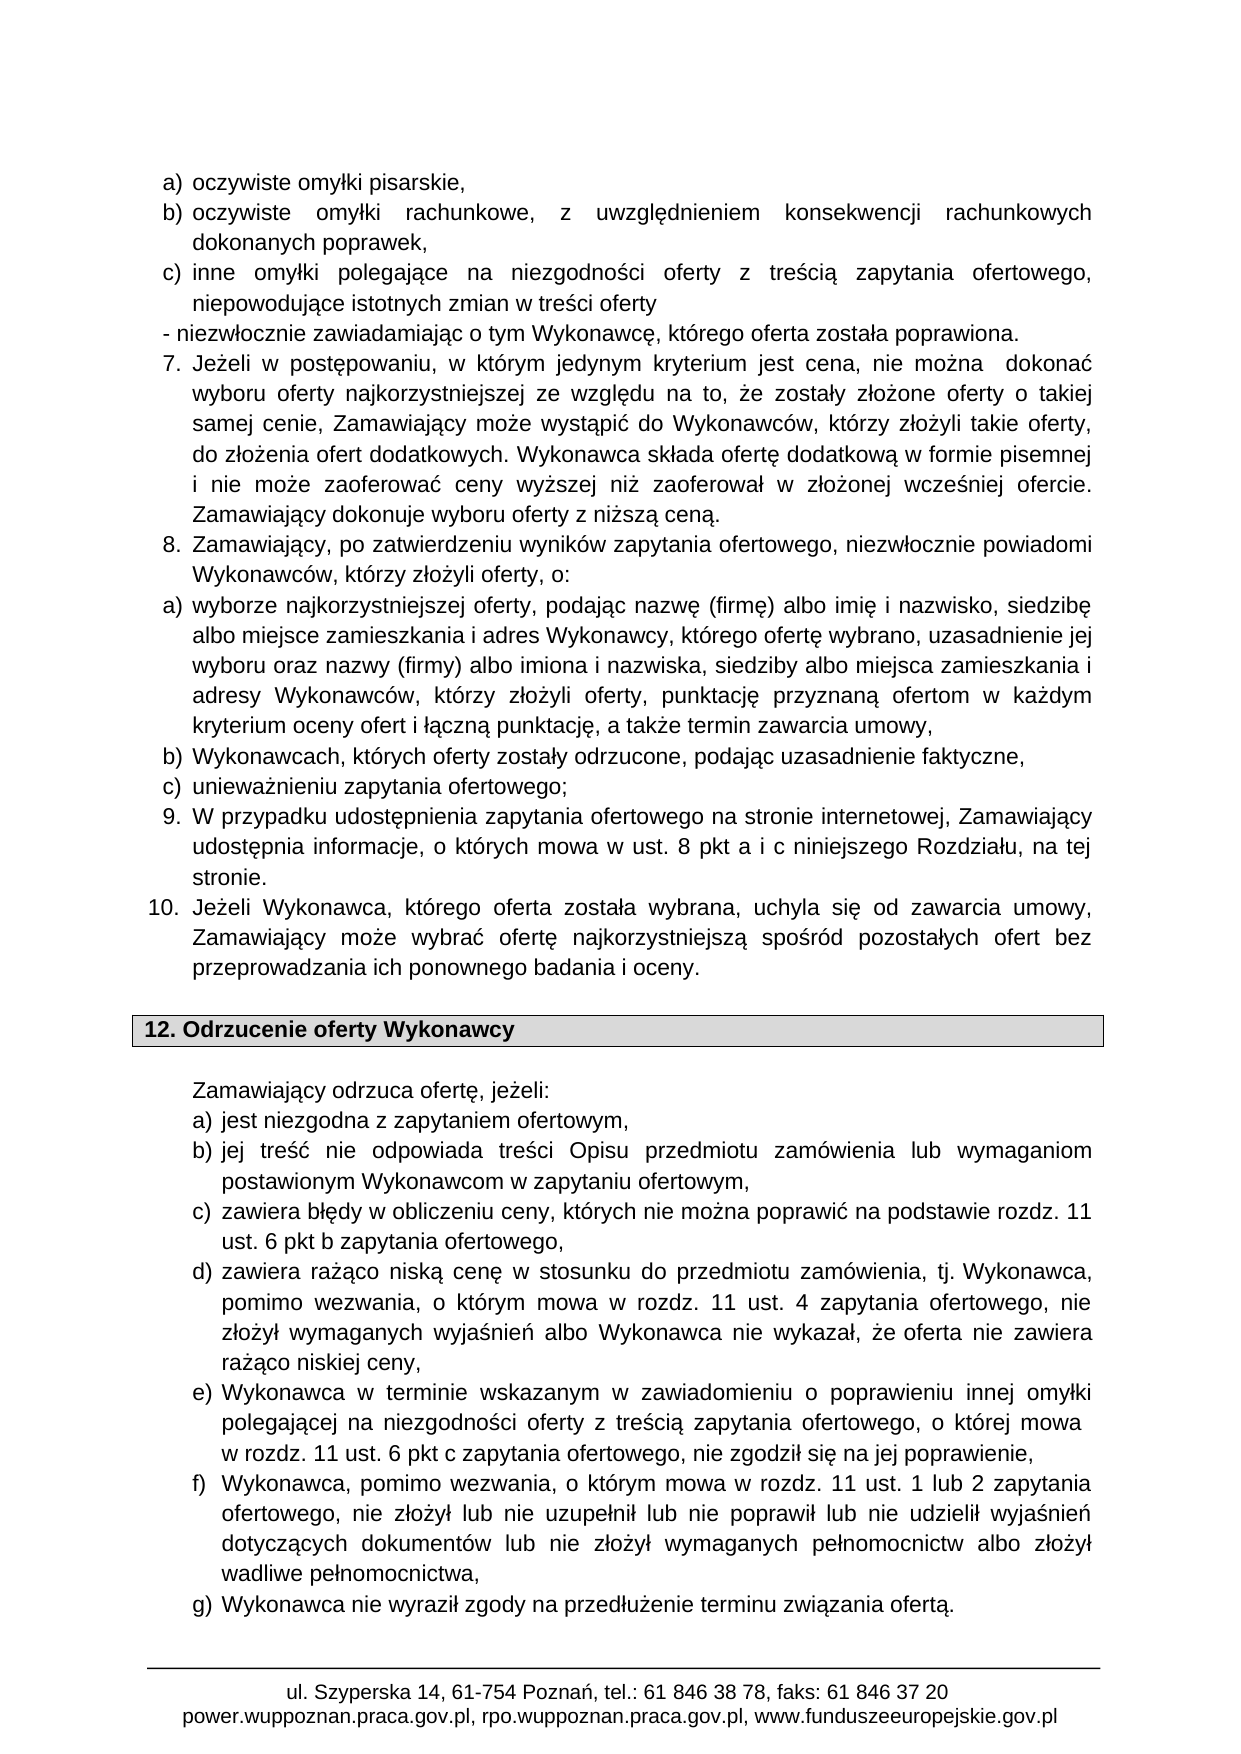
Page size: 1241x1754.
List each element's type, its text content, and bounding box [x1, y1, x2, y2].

list unieważnieniu zapytania ofertowego; [162, 773, 1093, 799]
list Jeżeli Wykonawca, którego oferta została wybrana, uchyla się od zawarcia umowy, Zamawiający może wybrać ofertę najkorzystniejszą spośród pozostałych ofert bez przeprowadzania ich ponownego badania i oceny. [148, 894, 1093, 980]
list oczywiste omyłki pisarskie, [162, 169, 1093, 195]
list zawiera błędy w obliczeniu ceny, których nie można poprawić na podstawie rozdz. 11 ust. 6 pkt b zapytania ofertowego, [192, 1198, 1093, 1254]
text - niezwłocznie zawiadamiając o tym Wykonawcę, którego oferta została poprawiona. [162, 320, 1093, 346]
list oczywiste omyłki rachunkowe, z uwzględnieniem konsekwencji rachunkowych dokonanych poprawek, [162, 199, 1093, 255]
list inne omyłki polegające na niezgodności oferty z treścią zapytania ofertowego, niepowodujące istotnych zmian w treści oferty [162, 259, 1093, 316]
list wyborze najkorzystniejszej oferty, podając nazwę (firmę) albo imię i nazwisko, siedzibę albo miejsce zamieszkania i adres Wykonawcy, którego ofertę wybrano, uzasadnienie jej wyboru oraz nazwy (firmy) albo imiona i nazwiska, siedziby albo miejsca zamieszkania i adresy Wykonawców, którzy złożyli oferty, punktację przyznaną ofertom w każdym kryterium oceny ofert i łączną punktację, a także termin zawarcia umowy, [162, 592, 1093, 739]
list jej treść nie odpowiada treści Opisu przedmiotu zamówienia lub wymaganiom postawionym Wykonawcom w zapytaniu ofertowym, [192, 1137, 1093, 1194]
list Jeżeli w postępowaniu, w którym jedynym kryterium jest cena, nie można dokonać wyboru oferty najkorzystniejszej ze względu na to, że zostały złożone oferty o takiej samej cenie, Zamawiający może wystąpić do Wykonawców, którzy złożyli takie oferty, do złożenia ofert dodatkowych. Wykonawca składa ofertę dodatkową w formie pisemnej i nie może zaoferować ceny wyższej niż zaoferował w złożonej wcześniej ofercie. Zamawiający dokonuje wyboru oferty z niższą ceną. [162, 350, 1093, 527]
list Wykonawca nie wyraził zgody na przedłużenie terminu związania ofertą. [192, 1591, 1093, 1617]
list W przypadku udostępnienia zapytania ofertowego na stronie internetowej, Zamawiający udostępnia informacje, o których mowa w ust. 8 pkt a i c niniejszego Rozdziału, na tej stronie. [162, 803, 1093, 890]
table_header 12. Odrzucenie oferty Wykonawcy [133, 1016, 1103, 1046]
list Wykonawca, pomimo wezwania, o którym mowa w rozdz. 11 ust. 1 lub 2 zapytania ofertowego, nie złożył lub nie uzupełnił lub nie poprawił lub nie udzielił wyjaśnień dotyczących dokumentów lub nie złożył wymaganych pełnomocnictw albo złożył wadliwe pełnomocnictwa, [192, 1470, 1093, 1587]
list Wykonawcach, których oferty zostały odrzucone, podając uzasadnienie faktyczne, [162, 743, 1093, 769]
list jest niezgodna z zapytaniem ofertowym, [192, 1107, 1093, 1133]
list Zamawiający, po zatwierdzeniu wyników zapytania ofertowego, niezwłocznie powiadomi Wykonawców, którzy złożyli oferty, o: [162, 531, 1093, 588]
list Wykonawca w terminie wskazanym w zawiadomieniu o poprawieniu innej omyłki polegającej na niezgodności oferty z treścią zapytania ofertowego, o której mowa w rozdz. 11 ust. 6 pkt c zapytania ofertowego, nie zgodził się na jej poprawienie, [192, 1379, 1093, 1466]
list zawiera rażąco niską cenę w stosunku do przedmiotu zamówienia, tj. Wykonawca, pomimo wezwania, o którym mowa w rozdz. 11 ust. 4 zapytania ofertowego, nie złożył wymaganych wyjaśnień albo Wykonawca nie wykazał, że oferta nie zawiera rażąco niskiej ceny, [192, 1258, 1093, 1375]
text Zamawiający odrzuca ofertę, jeżeli: [192, 1077, 1093, 1103]
